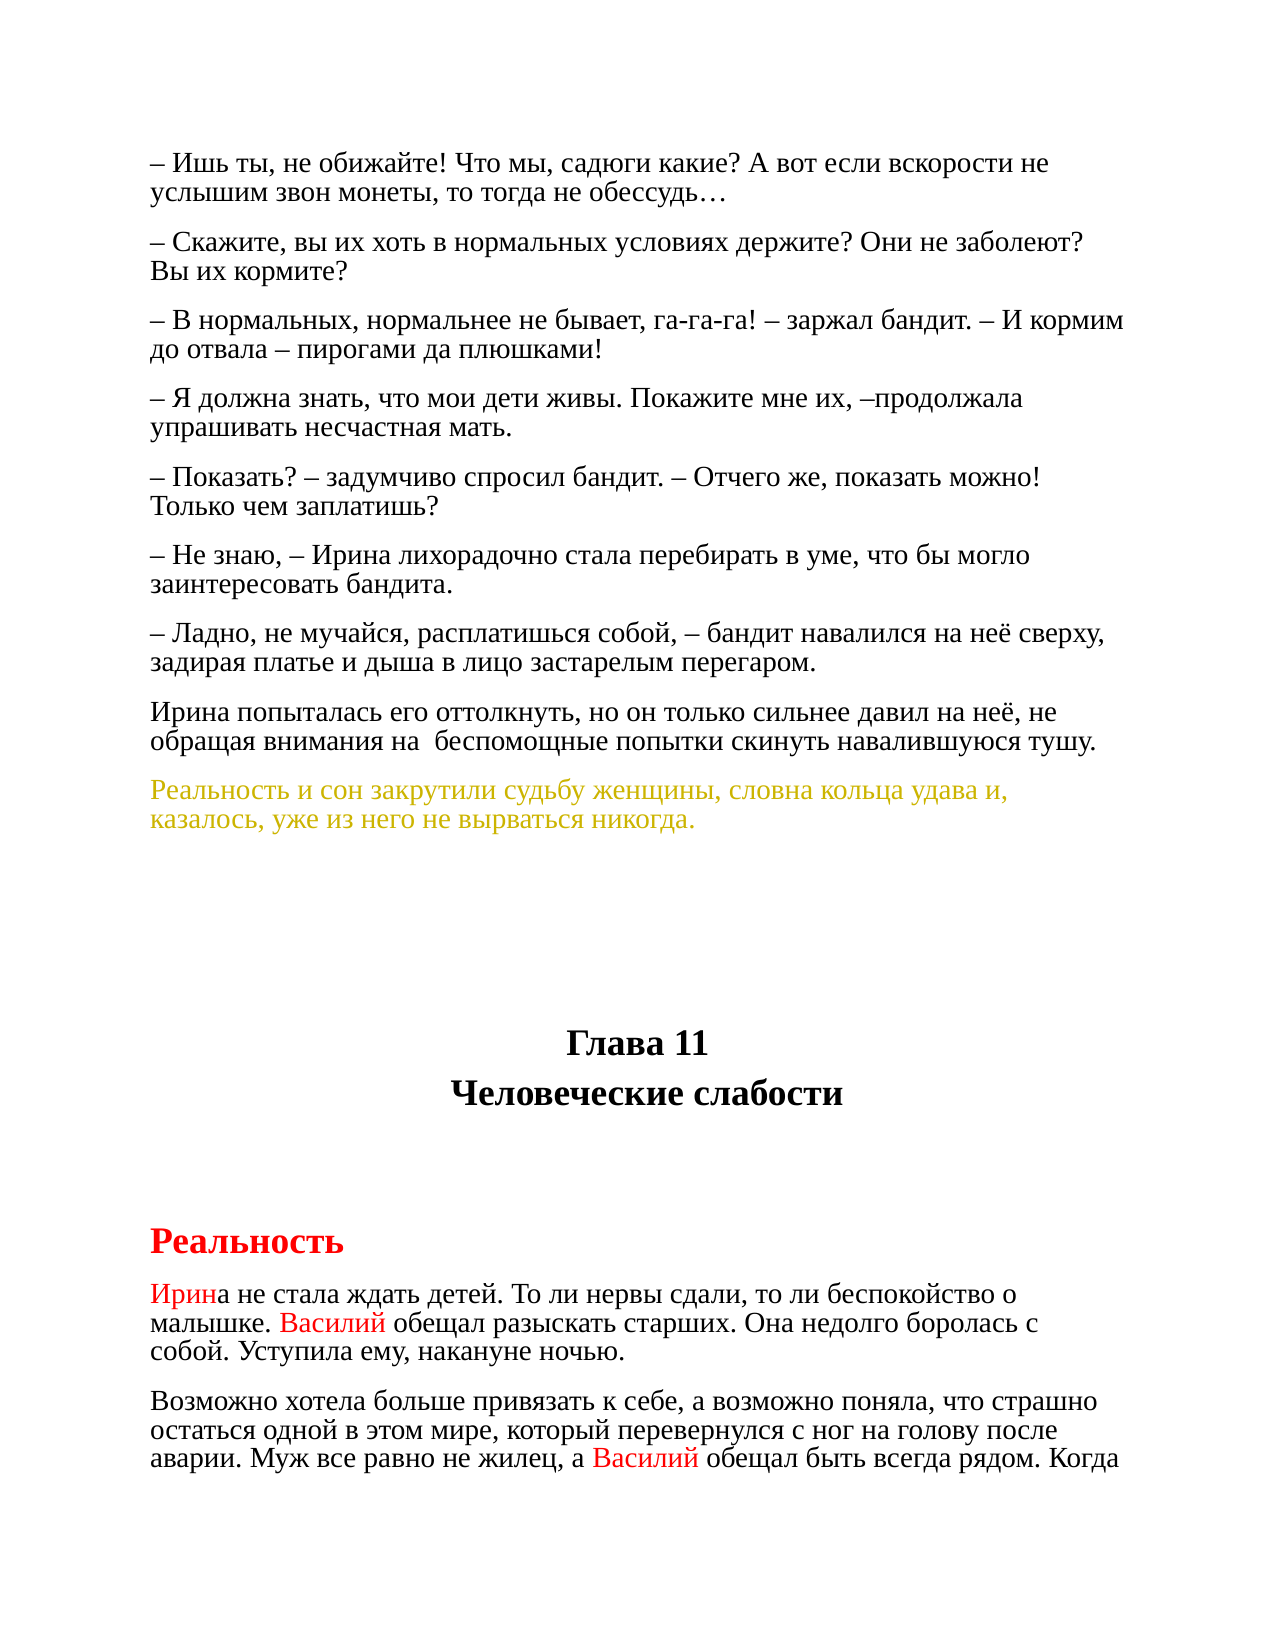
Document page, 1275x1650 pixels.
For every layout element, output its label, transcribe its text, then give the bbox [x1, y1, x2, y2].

text – Ладно, не мучайся, расплатишься собой, – бандит навалился на неё сверху, задирая платье и дыша в лицо застарелым перегаром. [150, 620, 1125, 677]
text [150, 1387, 1125, 1474]
text Реальность [150, 1231, 1125, 1259]
text Человеческие слабости [150, 1082, 1125, 1111]
text – Ишь ты, не обижайте! Что мы, садюги какие? А вот если вскорости не услышим звон монеты, то тогда не обессудь… [150, 150, 1125, 207]
text Ирина не стала ждать детей. То ли нервы сдали, то ли беспокойство о малышке. Василий обещал разыскать старших. Она недолго боролась с собой. Уступила ему, накануне ночью. [150, 1280, 1125, 1367]
text – Показать? – задумчиво спросил бандит. – Отчего же, показать можно! Только чем заплатишь? [150, 463, 1125, 521]
text Реальность и сон закрутили судьбу женщины, словна кольца удава и, казалось, уже из него не вырваться никогда. [150, 777, 1125, 834]
text – В нормальных, нормальнее не бывает, га-га-га! – заржал бандит. – И кормим до отвала – пирогами да плюшками! [150, 307, 1125, 364]
text – Я должна знать, что мои дети живы. Покажите мне их, –продолжала упрашивать несчастная мать. [150, 385, 1125, 442]
text – Скажите, вы их хоть в нормальных условиях держите? Они не заболеют? Вы их кормите? [150, 228, 1125, 286]
text – Не знаю, – Ирина лихорадочно стала перебирать в уме, что бы могло заинтересовать бандита. [150, 542, 1125, 599]
text Ирина попыталась его оттолкнуть, но он только сильнее давил на неё, не обращая внимания на беспомощные попытки скинуть навалившуюся тушу. [150, 698, 1125, 756]
text Глава 11 [150, 1032, 1125, 1061]
